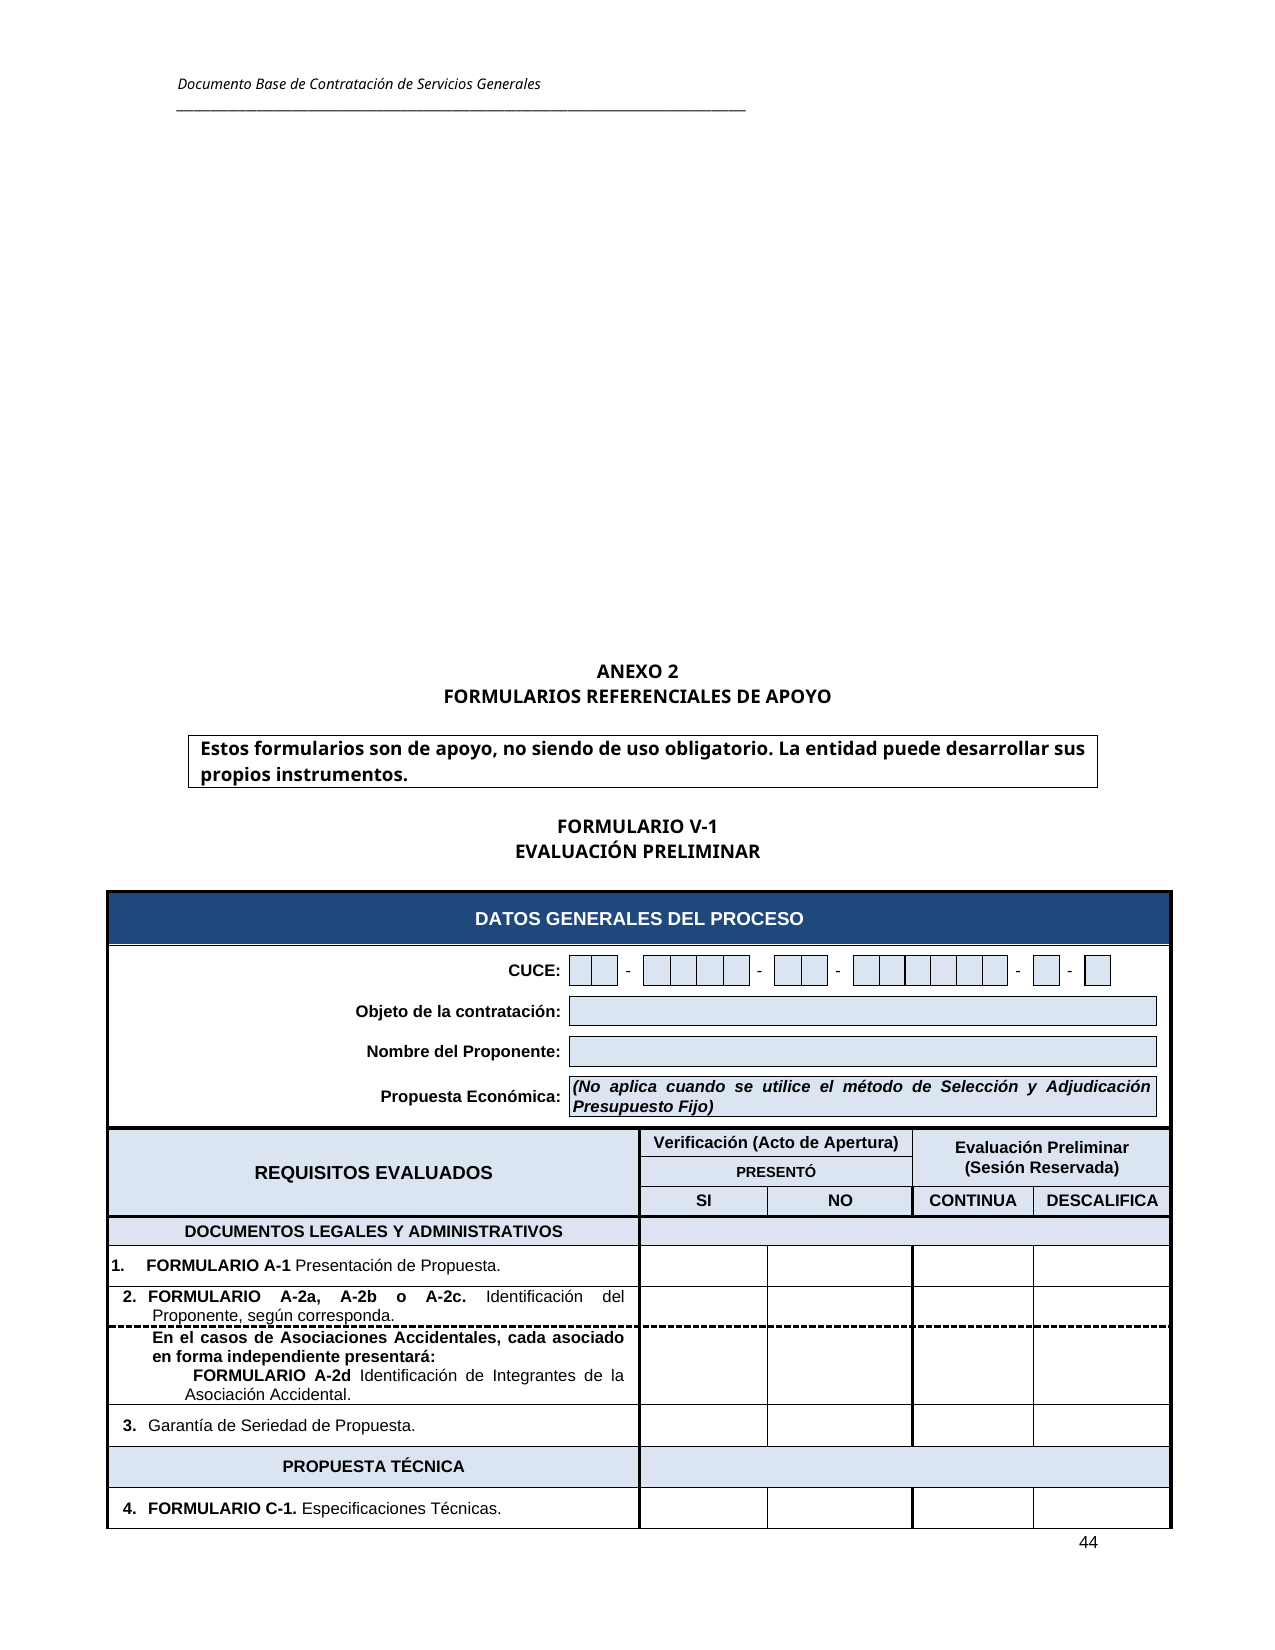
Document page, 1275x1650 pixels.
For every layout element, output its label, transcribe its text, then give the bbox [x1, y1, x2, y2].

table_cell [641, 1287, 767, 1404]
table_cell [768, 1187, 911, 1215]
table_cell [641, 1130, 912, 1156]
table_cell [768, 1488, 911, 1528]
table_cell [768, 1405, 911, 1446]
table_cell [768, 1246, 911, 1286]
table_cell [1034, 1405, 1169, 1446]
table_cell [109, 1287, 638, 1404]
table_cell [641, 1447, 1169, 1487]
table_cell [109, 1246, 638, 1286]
text FORMULARIOS REFERENCIALES DE APOYO [177, 684, 1098, 709]
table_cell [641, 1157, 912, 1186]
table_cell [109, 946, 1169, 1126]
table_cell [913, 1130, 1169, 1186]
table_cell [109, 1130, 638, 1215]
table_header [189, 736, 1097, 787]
text EVALUACIÓN PRELIMINAR [177, 839, 1098, 864]
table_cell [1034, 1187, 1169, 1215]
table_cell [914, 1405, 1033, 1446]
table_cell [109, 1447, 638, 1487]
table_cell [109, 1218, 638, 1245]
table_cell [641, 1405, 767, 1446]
text ANEXO 2 [177, 658, 1098, 684]
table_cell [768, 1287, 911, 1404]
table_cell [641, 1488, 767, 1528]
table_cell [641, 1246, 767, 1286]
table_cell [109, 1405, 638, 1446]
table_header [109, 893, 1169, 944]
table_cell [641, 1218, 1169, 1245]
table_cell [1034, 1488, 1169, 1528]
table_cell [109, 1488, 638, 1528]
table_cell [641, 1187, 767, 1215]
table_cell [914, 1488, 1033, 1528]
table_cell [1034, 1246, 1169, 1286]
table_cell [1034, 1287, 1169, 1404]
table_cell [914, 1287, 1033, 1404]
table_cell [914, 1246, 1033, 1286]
text FORMULARIO V-1 [177, 813, 1098, 839]
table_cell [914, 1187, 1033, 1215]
